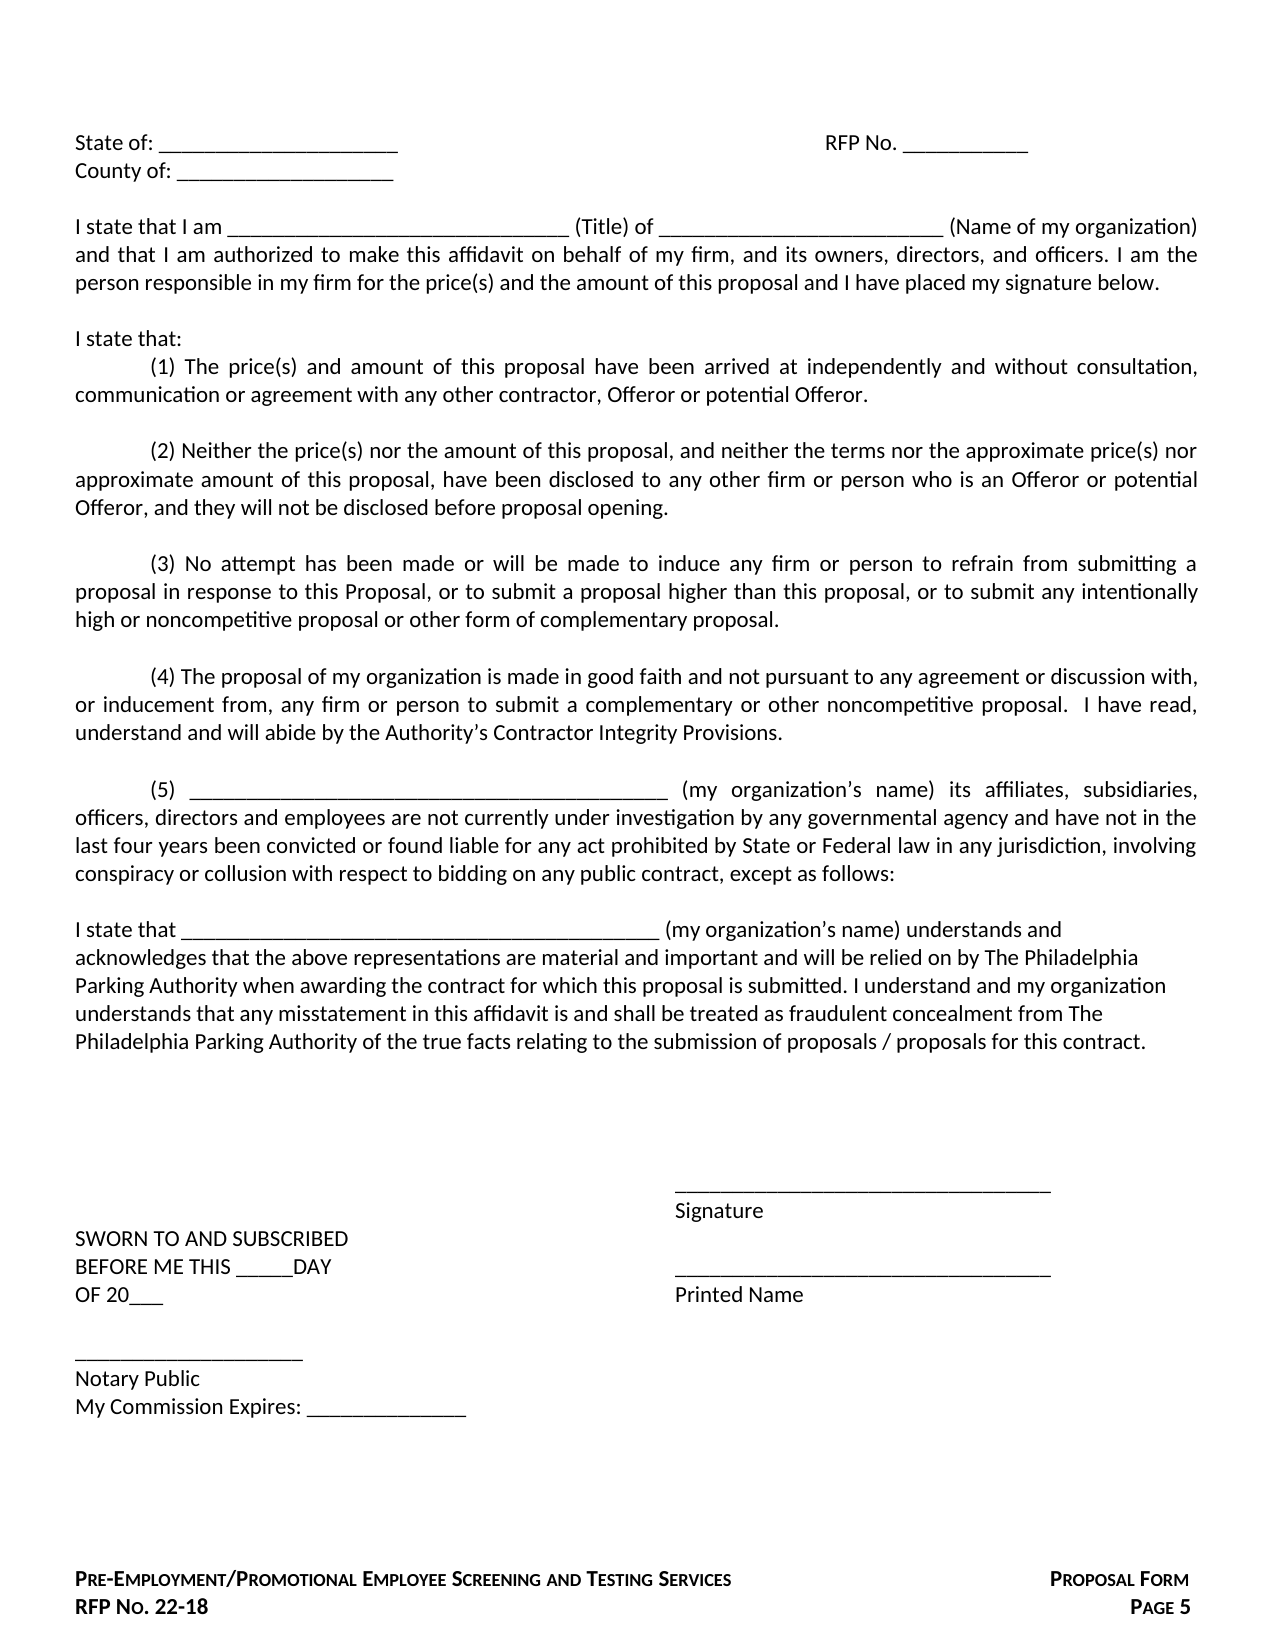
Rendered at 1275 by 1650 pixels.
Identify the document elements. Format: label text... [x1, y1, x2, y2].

text OF 20___ Printed Name [75, 1280, 1200, 1308]
text (1) The price(s) and amount of this proposal have been arrived at independently and without consultation, communication or agreement with any other contractor, Offeror or potential Offeror. [75, 352, 1200, 408]
text County of: ___________________ [75, 156, 1200, 184]
text Signature [75, 1196, 1200, 1224]
text (4) The proposal of my organization is made in good faith and not pursuant to any agreement or discussion with, or inducement from, any firm or person to submit a complementary or other noncompetitive proposal. I have read, understand and will abide by the Authority’s Contractor Integrity Provisions. [75, 662, 1200, 746]
text (3) No attempt has been made or will be made to induce any firm or person to refrain from submitting a proposal in response to this Proposal, or to submit a proposal higher than this proposal, or to submit any intentionally high or noncompetitive proposal or other form of complementary proposal. [75, 549, 1200, 633]
text My Commission Expires: ______________ [75, 1392, 1200, 1420]
text Notary Public [75, 1364, 1200, 1392]
text I state that __________________________________________ (my organization’s name) understands and acknowledges that the above representations are material and important and will be relied on by The Philadelphia Parking Authority when awarding the contract for which this proposal is submitted. I understand and my organization understands that any misstatement in this affidavit is and shall be treated as fraudulent concealment from The Philadelphia Parking Authority of the true facts relating to the submission of proposals / proposals for this contract. [75, 915, 1200, 1055]
text I state that I am ______________________________ (Title) of _________________________ (Name of my organization) and that I am authorized to make this affidavit on behalf of my firm, and its owners, directors, and officers. I am the person responsible in my firm for the price(s) and the amount of this proposal and I have placed my signature below. [75, 212, 1200, 296]
text ____________________ [75, 1336, 1200, 1364]
text (2) Neither the price(s) nor the amount of this proposal, and neither the terms nor the approximate price(s) nor approximate amount of this proposal, have been disclosed to any other firm or person who is an Offeror or potential Offeror, and they will not be disclosed before proposal opening. [75, 437, 1200, 521]
text I state that: [75, 324, 1200, 352]
text _________________________________ [75, 1168, 1200, 1196]
text State of: _____________________ RFP No. ___________ [75, 128, 1200, 156]
text (5) __________________________________________ (my organization’s name) its affiliates, subsidiaries, officers, directors and employees are not currently under investigation by any governmental agency and have not in the last four years been convicted or found liable for any act prohibited by State or Federal law in any jurisdiction, involving conspiracy or collusion with respect to bidding on any public contract, except as follows: [75, 775, 1200, 887]
text BEFORE ME THIS _____DAY _________________________________ [75, 1252, 1200, 1280]
text SWORN TO AND SUBSCRIBED [75, 1224, 1200, 1252]
